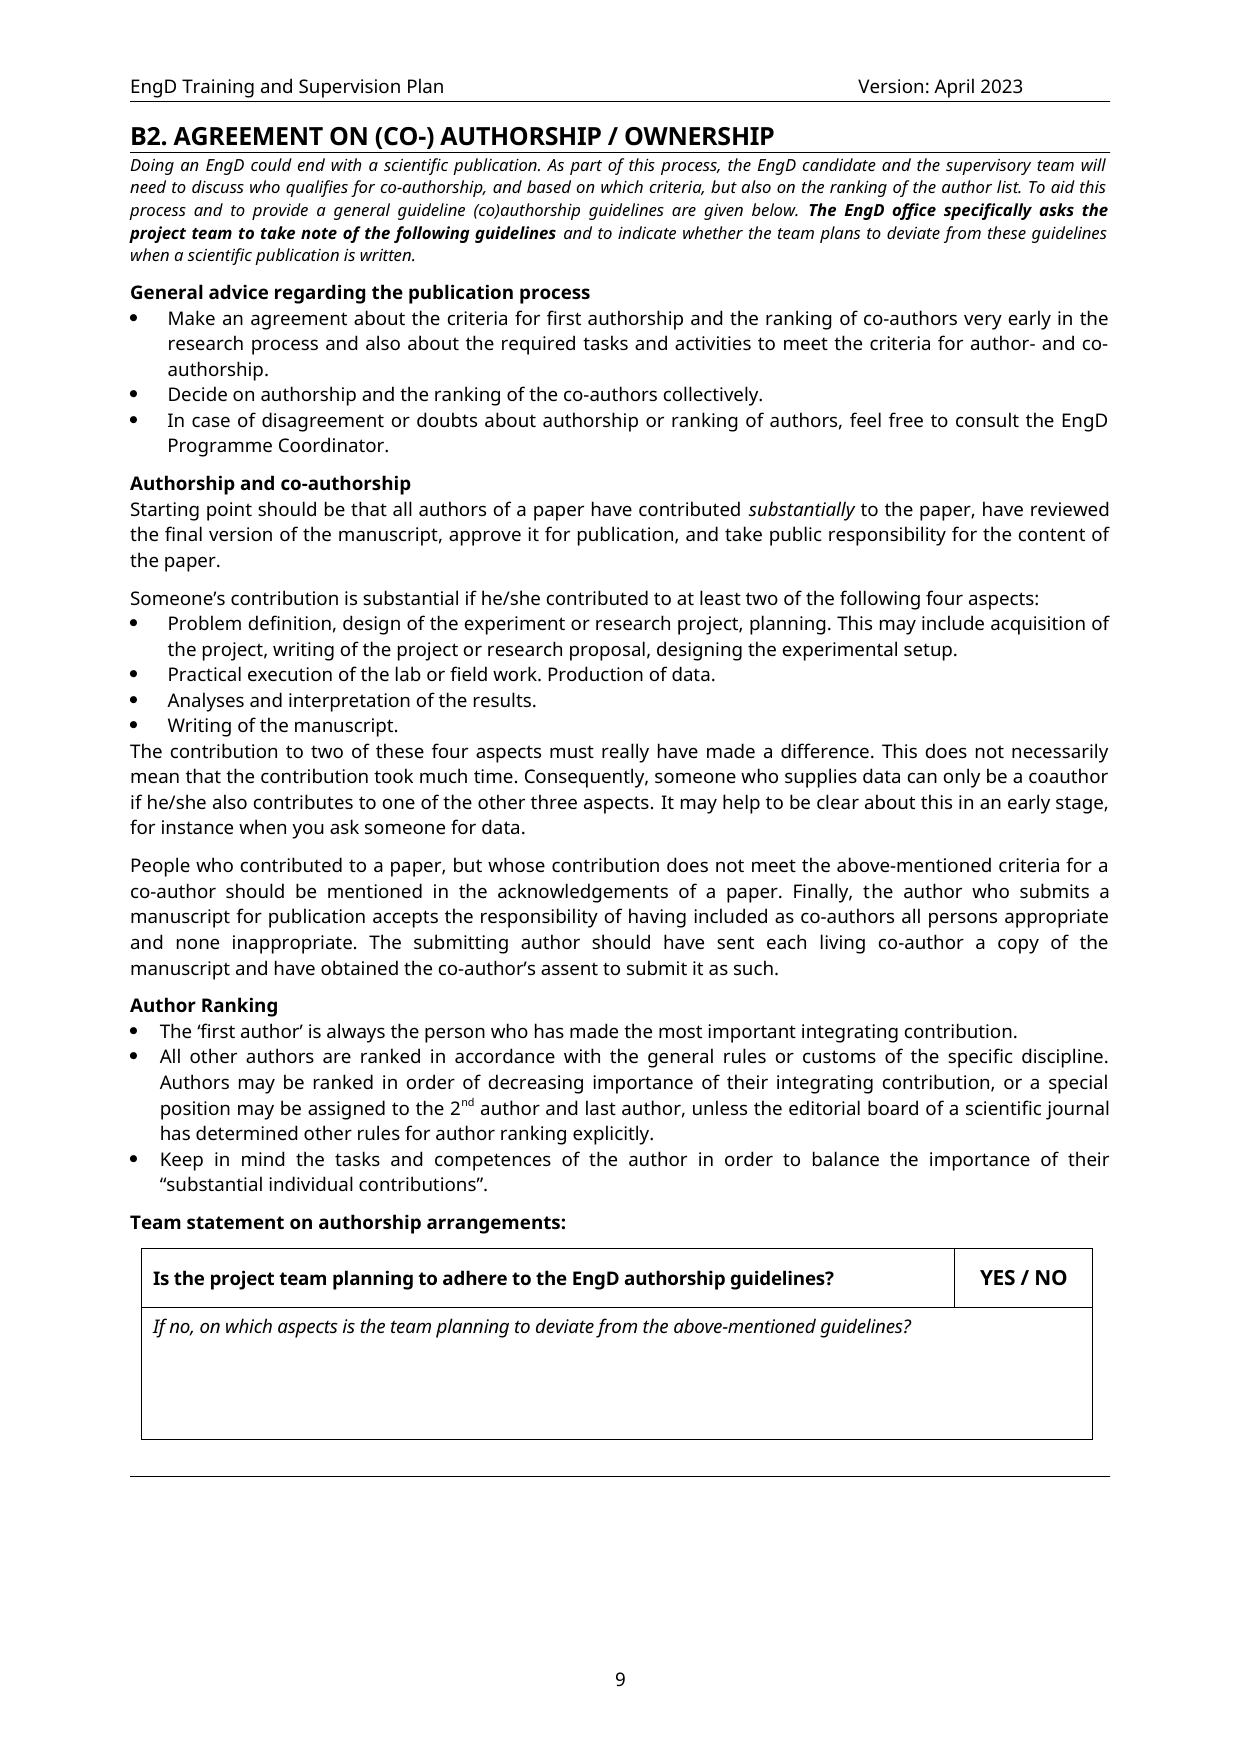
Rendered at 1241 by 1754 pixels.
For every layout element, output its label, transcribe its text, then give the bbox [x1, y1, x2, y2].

list All other authors are ranked in accordance with the general rules or customs of the specific discipline. Authors may be ranked in order of decreasing importance of their integrating contribution, or a special position may be assigned to the 2nd author and last author, unless the editorial board of a scientific journal has determined other rules for author ranking explicitly. [130, 1044, 1110, 1146]
text Author Ranking [130, 993, 1110, 1018]
list Practical execution of the lab or field work. Production of data. [130, 662, 1110, 687]
text Authorship and co-authorship [130, 470, 1110, 496]
list Keep in mind the tasks and competences of the author in order to balance the importance of their “substantial individual contributions”. [130, 1146, 1110, 1197]
table_header Is the project team planning to adhere to the EngD authorship guidelines? [142, 1249, 954, 1307]
list Problem definition, design of the experiment or research project, planning. This may include acquisition of the project, writing of the project or research proposal, designing the experimental setup. [130, 611, 1110, 662]
list Writing of the manuscript. [130, 713, 1110, 738]
text The contribution to two of these four aspects must really have made a difference. This does not necessarily mean that the contribution took much time. Consequently, someone who supplies data can only be a coauthor if he/she also contributes to one of the other three aspects. It may help to be clear about this in an early stage, for instance when you ask someone for data. [130, 738, 1110, 840]
text B2. AGREEMENT ON (CO-) AUTHORSHIP / OWNERSHIP [130, 118, 1110, 152]
list In case of disagreement or doubts about authorship or ranking of authors, feel free to consult the EngD Programme Coordinator. [130, 407, 1110, 458]
table_header YES / NO [955, 1249, 1092, 1307]
text General advice regarding the publication process [130, 279, 1110, 305]
list Make an agreement about the criteria for first authorship and the ranking of co-authors very early in the research process and also about the required tasks and activities to meet the criteria for author- and co-authorship. [130, 305, 1110, 381]
list The ‘first author’ is always the person who has made the most important integrating contribution. [130, 1018, 1110, 1044]
text Doing an EngD could end with a scientific publication. As part of this process, the EngD candidate and the supervisory team will need to discuss who qualifies for co-authorship, and based on which criteria, but also on the ranking of the author list. To aid this process and to provide a general guideline (co)authorship guidelines are given below. The EngD office specifically asks the project team to take note of the following guidelines and to indicate whether the team plans to deviate from these guidelines when a scientific publication is written. [130, 153, 1110, 267]
table_cell If no, on which aspects is the team planning to deviate from the above-mentioned guidelines? [142, 1308, 1092, 1438]
text Team statement on authorship arrangements: [130, 1209, 1110, 1235]
list Analyses and interpretation of the results. [130, 687, 1110, 713]
text Starting point should be that all authors of a paper have contributed substantially to the paper, have reviewed the final version of the manuscript, approve it for publication, and take public responsibility for the content of the paper. [130, 496, 1110, 572]
list Decide on authorship and the ranking of the co-authors collectively. [130, 381, 1110, 407]
text Someone’s contribution is substantial if he/she contributed to at least two of the following four aspects: [130, 585, 1110, 611]
text People who contributed to a paper, but whose contribution does not meet the above-mentioned criteria for a co-author should be mentioned in the acknowledgements of a paper. Finally, the author who submits a manuscript for publication accepts the responsibility of having included as co-authors all persons appropriate and none inappropriate. The submitting author should have sent each living co-author a copy of the manuscript and have obtained the co-author’s assent to submit it as such. [130, 853, 1110, 980]
